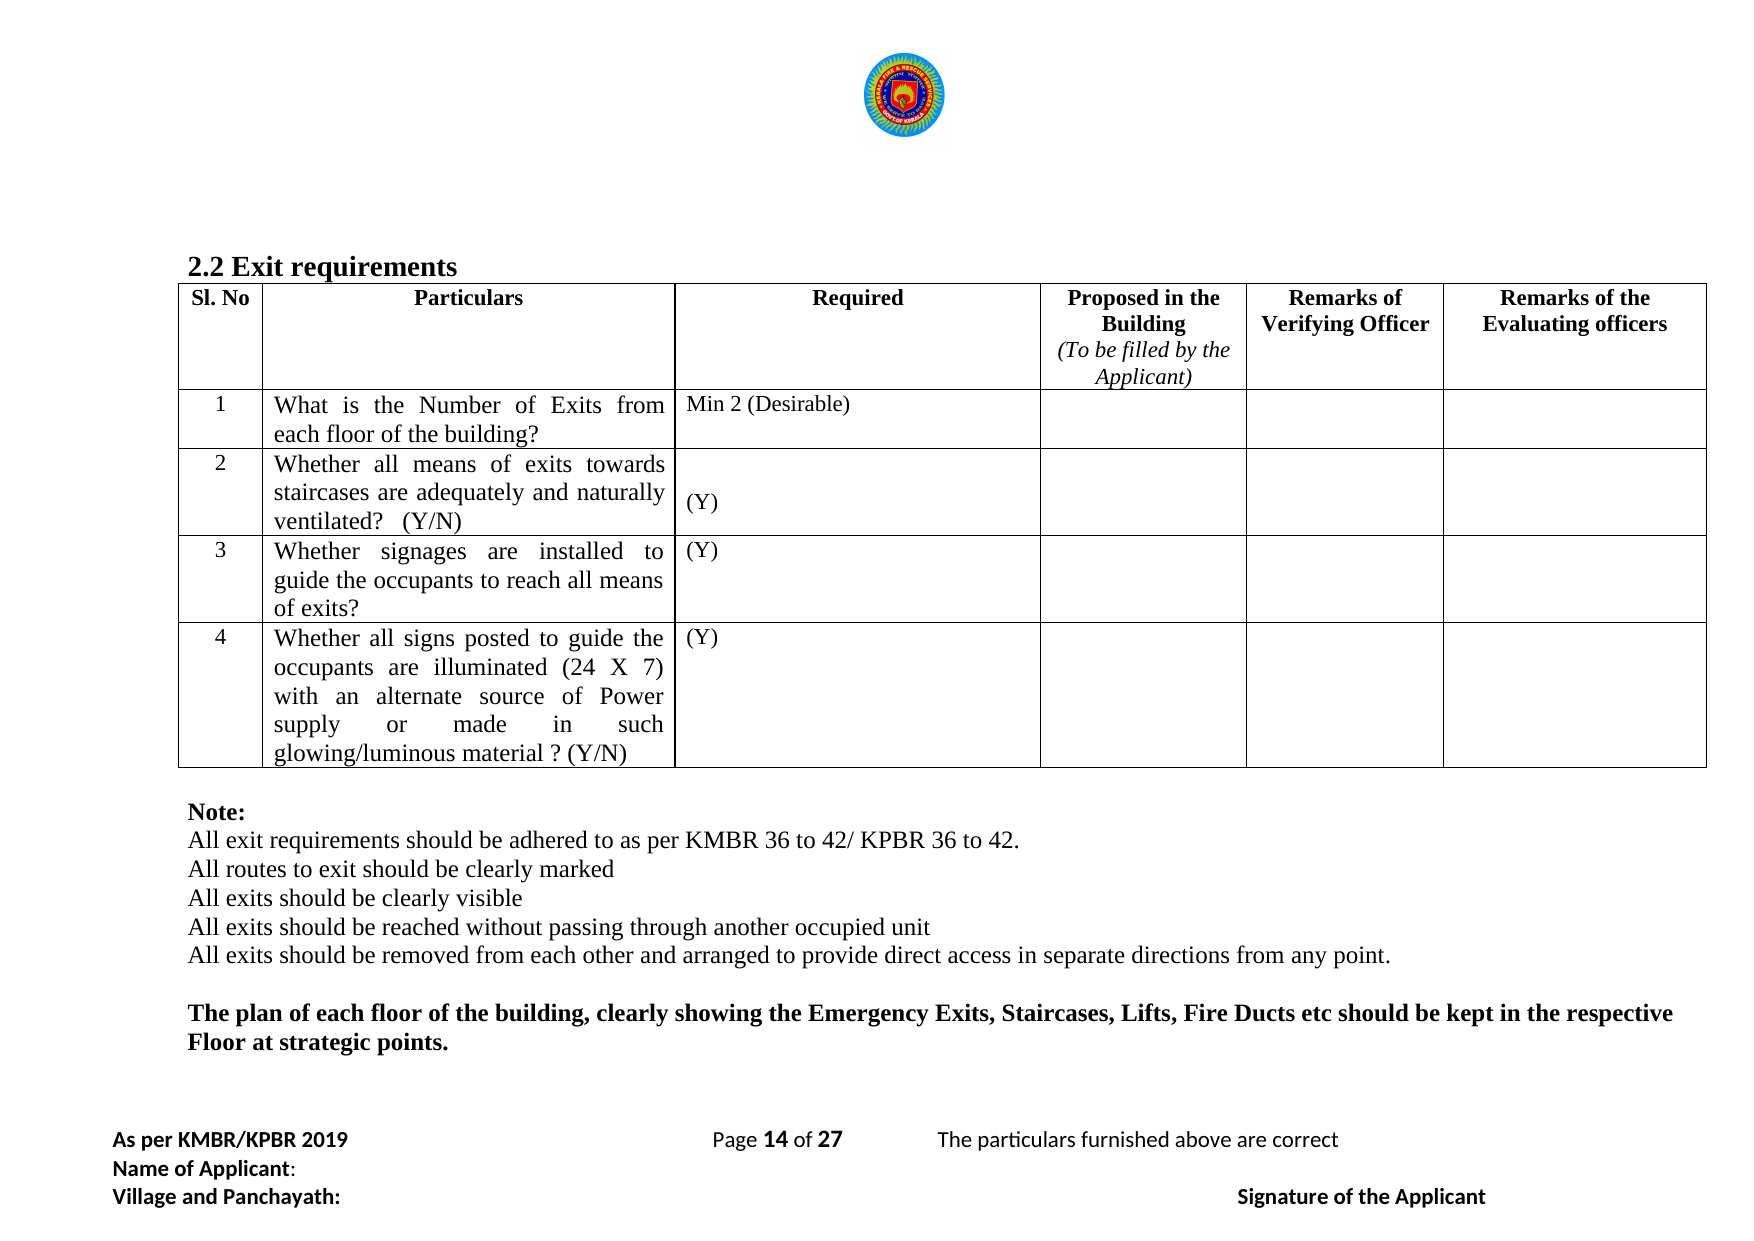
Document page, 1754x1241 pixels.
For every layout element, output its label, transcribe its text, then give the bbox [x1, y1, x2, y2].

table_cell [1041, 390, 1246, 448]
text All exit requirements should be adhered to as per KMBR 36 to 42/ KPBR 36 to 42. [187, 826, 1697, 854]
table_cell (Y) [676, 536, 1040, 622]
text All exits should be clearly visible [187, 883, 1697, 912]
table_cell Whether signages are installed to guide the occupants to reach all means of exits? [263, 536, 674, 622]
table_header Remarks of Verifying Officer [1247, 284, 1443, 389]
table_cell 1 [179, 390, 262, 448]
table_cell [1444, 623, 1706, 767]
table_cell [1444, 536, 1706, 622]
table_cell (Y) [676, 449, 1040, 535]
table_header Proposed in the Building (To be filled by the Applicant) [1041, 284, 1246, 389]
table_header Sl. No [179, 284, 262, 389]
table_cell Min 2 (Desirable) [676, 390, 1040, 448]
table_header Required [676, 284, 1040, 389]
text All exits should be removed from each other and arranged to provide direct access in separate directions from any point. [187, 941, 1697, 969]
table_cell 3 [179, 536, 262, 622]
text 2.2 Exit requirements [187, 249, 1697, 283]
table_cell [1247, 390, 1443, 448]
table_cell (Y) [676, 623, 1040, 767]
table_cell What is the Number of Exits from each floor of the building? [263, 390, 674, 448]
table_cell 2 [179, 449, 262, 535]
table_cell [1041, 623, 1246, 767]
table_cell [1247, 536, 1443, 622]
table_header Particulars [263, 284, 674, 389]
table_cell [1444, 449, 1706, 535]
table_cell [1247, 449, 1443, 535]
table_cell [1041, 536, 1246, 622]
text All routes to exit should be clearly marked [187, 854, 1697, 883]
table_cell Whether all signs posted to guide the occupants are illuminated (24 X 7) with an alternate source of Power supply or made in such glowing/luminous material ? (Y/N) [263, 623, 674, 767]
picture [860, 46, 949, 149]
table_cell 4 [179, 623, 262, 767]
text All exits should be reached without passing through another occupied unit [187, 912, 1697, 941]
table_cell Whether all means of exits towards staircases are adequately and naturally ventilated? (Y/N) [263, 449, 674, 535]
table_header Remarks of the Evaluating officers [1444, 284, 1706, 389]
table_cell [1247, 623, 1443, 767]
table_cell [1041, 449, 1246, 535]
table_cell [1444, 390, 1706, 448]
text Note: [187, 797, 1697, 826]
text The plan of each floor of the building, clearly showing the Emergency Exits, Staircases, Lifts, Fire Ducts etc should be kept in the respective Floor at strategic points. [187, 998, 1697, 1056]
